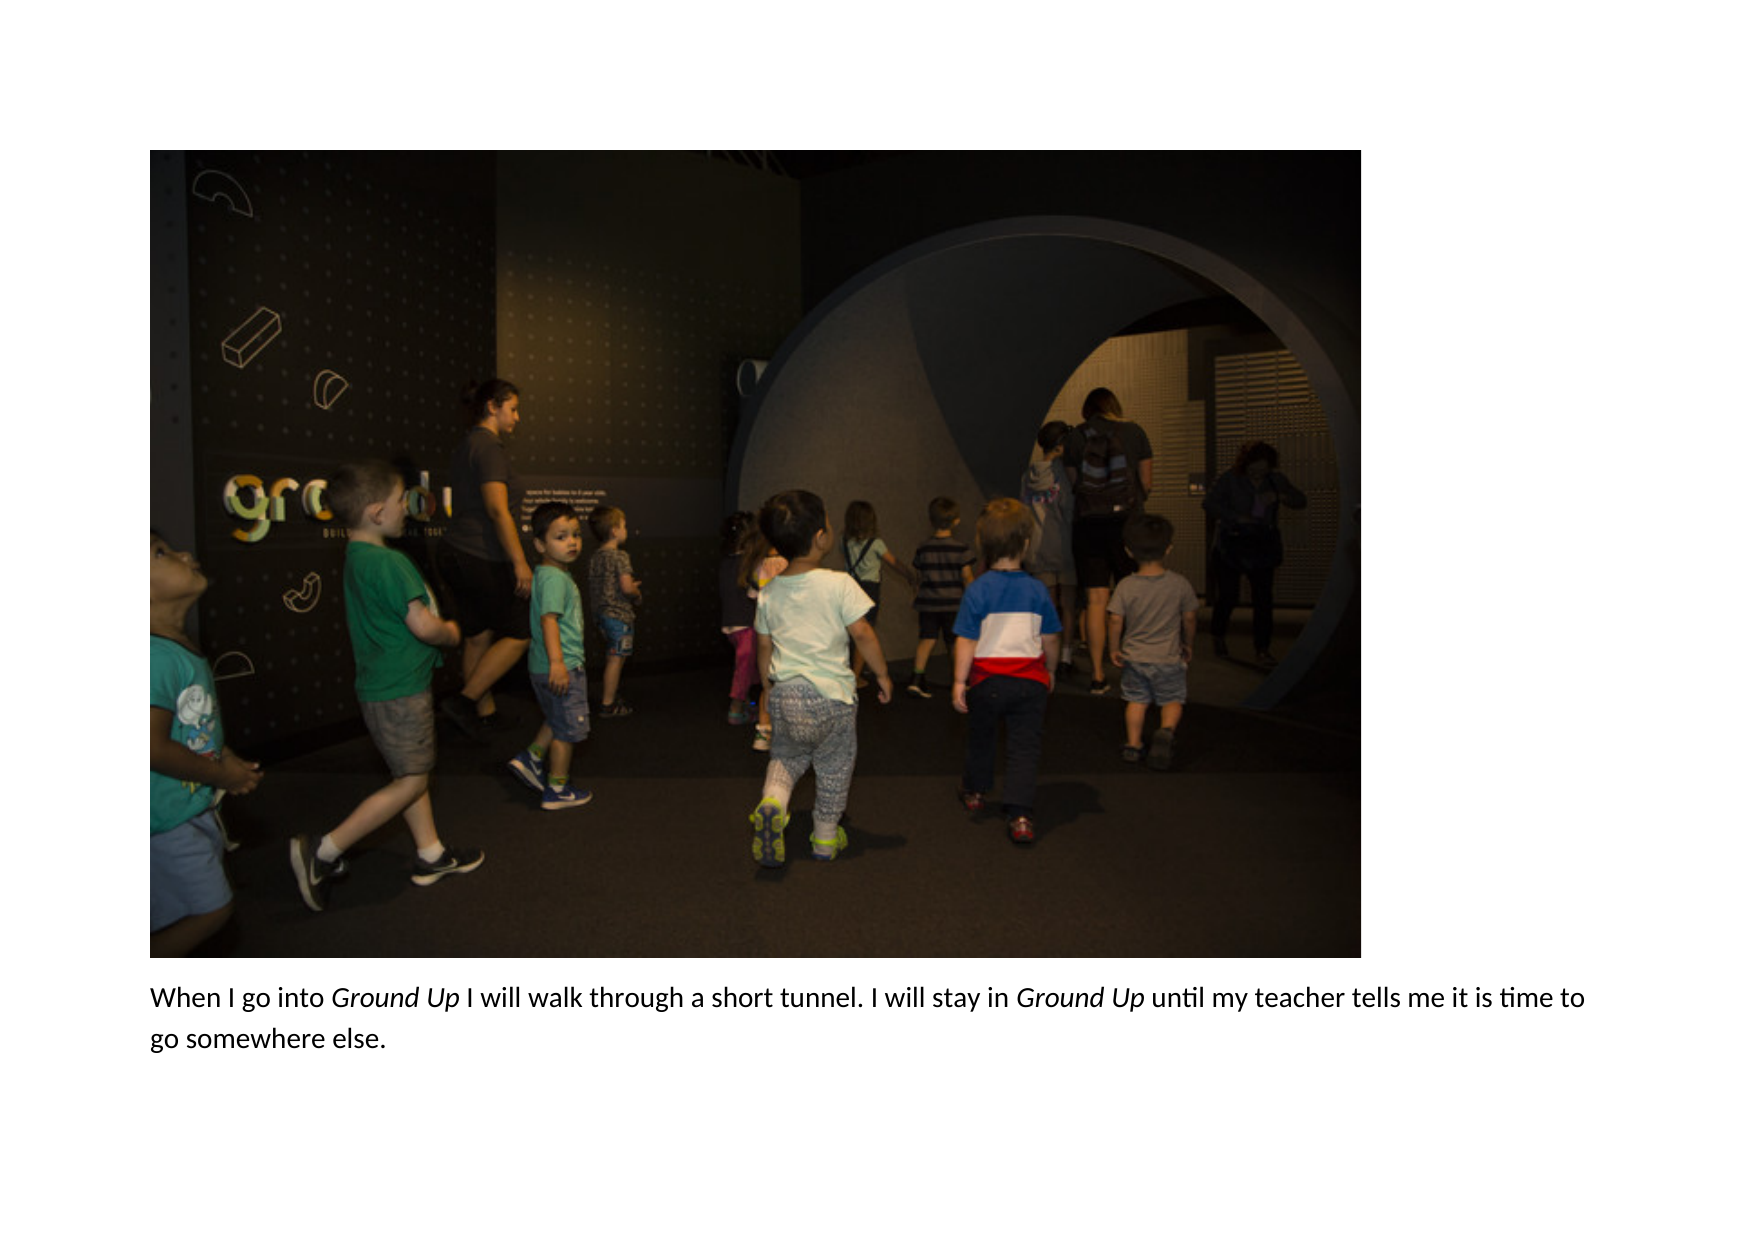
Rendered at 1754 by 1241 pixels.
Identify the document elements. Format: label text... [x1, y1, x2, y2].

text When I go into Ground Up I will walk through a short tunnel. I will stay in Ground Up until my teacher tells me it is time to go somewhere else. [150, 979, 1604, 1055]
picture [150, 150, 1362, 958]
